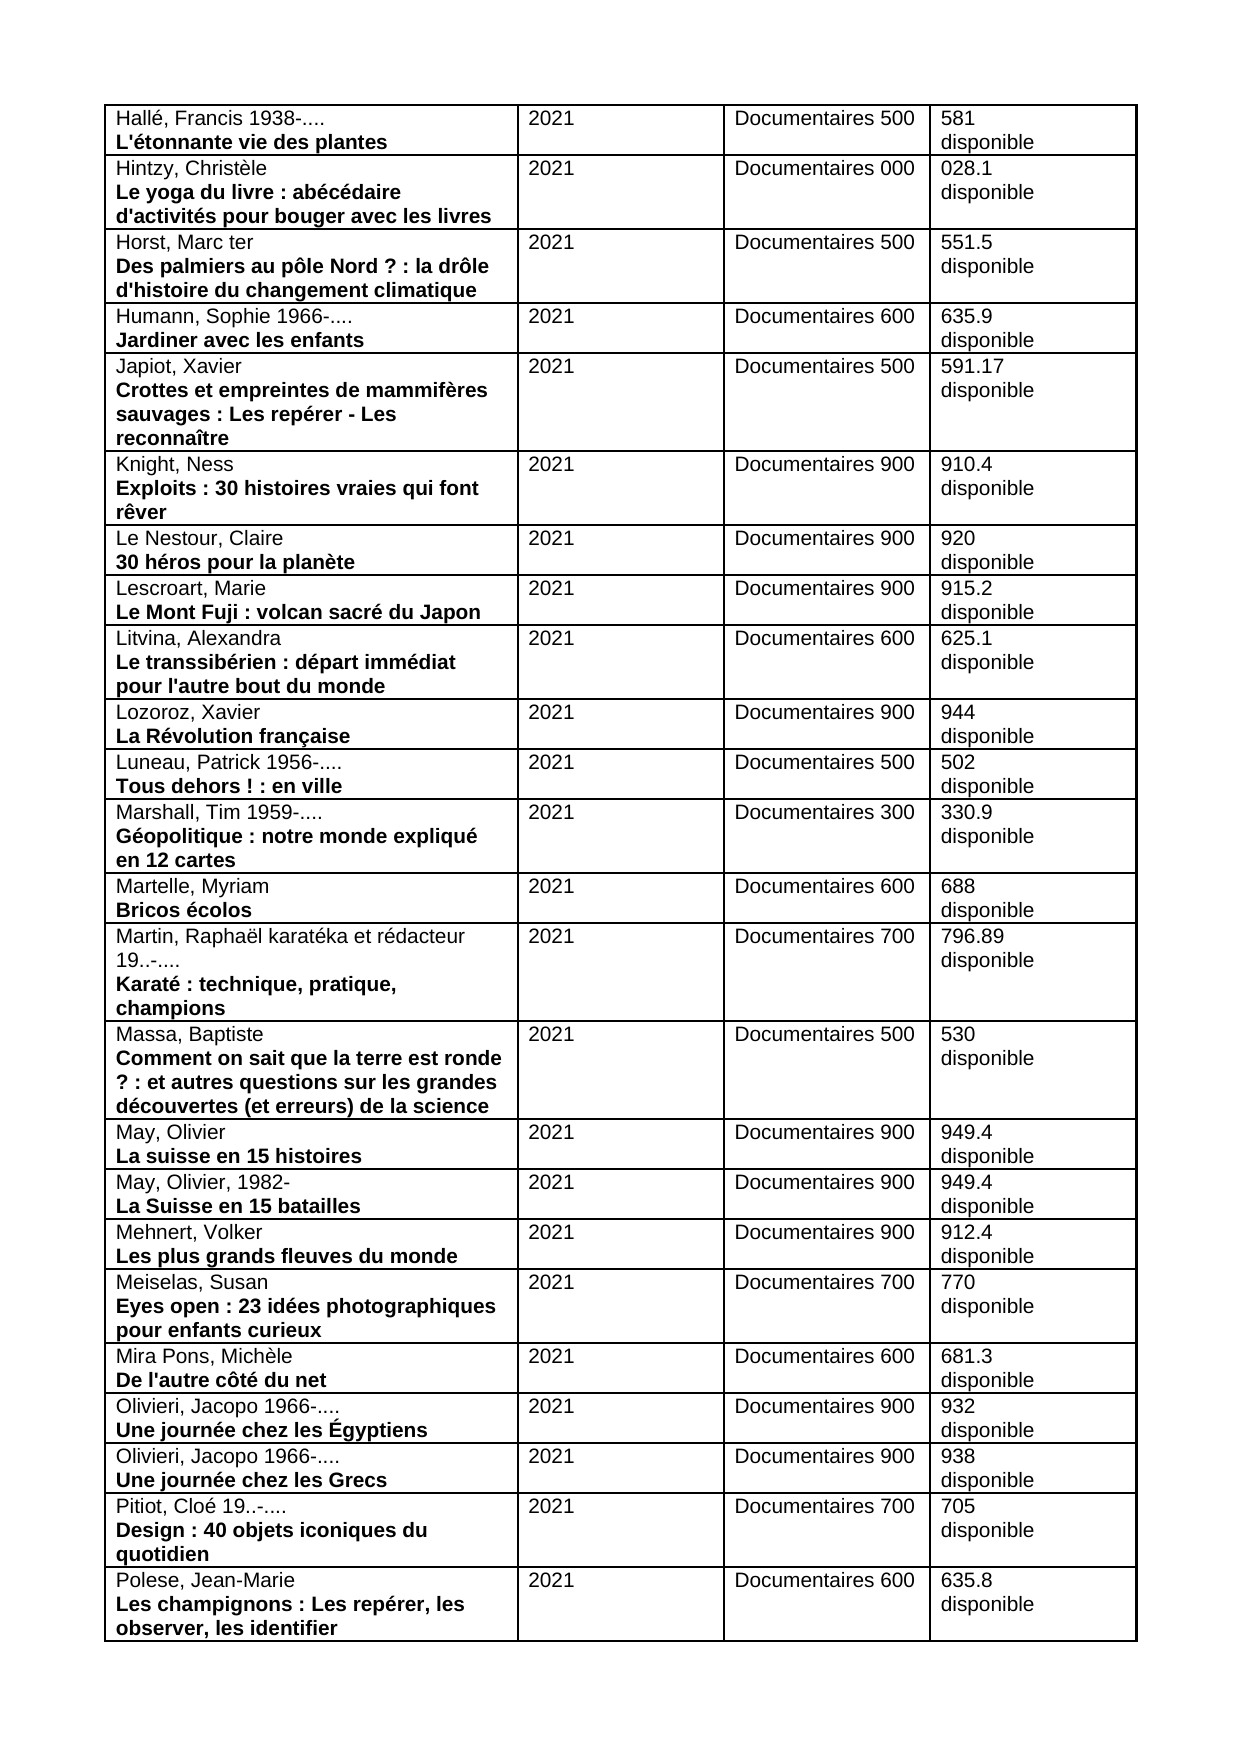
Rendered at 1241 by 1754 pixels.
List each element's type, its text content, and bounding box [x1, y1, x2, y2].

table_cell 2021 [519, 304, 723, 352]
table_cell 530 disponible [931, 1022, 1135, 1118]
table_cell Polese, Jean-Marie Les champignons : Les repérer, les observer, les identifier [106, 1568, 517, 1639]
table_cell 910.4 disponible [931, 452, 1135, 524]
table_cell Martin, Raphaël karatéka et rédacteur 19..-.... Karaté : technique, pratique, champions [106, 924, 517, 1020]
table_cell 551.5 disponible [931, 230, 1135, 302]
table_cell Documentaires 600 [725, 1568, 929, 1639]
table_cell 2021 [519, 1444, 723, 1492]
table_cell 2021 [519, 626, 723, 698]
table_cell Massa, Baptiste Comment on sait que la terre est ronde ? : et autres questions sur les grandes découvertes (et erreurs) de la science [106, 1022, 517, 1118]
table_cell Documentaires 500 [725, 1022, 929, 1118]
table_cell 2021 [519, 700, 723, 748]
table_cell Documentaires 900 [725, 700, 929, 748]
table_cell 2021 [519, 1494, 723, 1566]
table_cell 681.3 disponible [931, 1344, 1135, 1392]
table_cell 2021 [519, 750, 723, 798]
table_cell 938 disponible [931, 1444, 1135, 1492]
table_cell Le Nestour, Claire 30 héros pour la planète [106, 526, 517, 574]
table_cell Hallé, Francis 1938-.... L'étonnante vie des plantes [106, 106, 517, 154]
table_cell Documentaires 600 [725, 626, 929, 698]
table_cell 2021 [519, 1344, 723, 1392]
table_cell 2021 [519, 1120, 723, 1168]
table_cell 625.1 disponible [931, 626, 1135, 698]
table_cell Documentaires 900 [725, 576, 929, 624]
table_cell Documentaires 900 [725, 1394, 929, 1442]
table_cell 2021 [519, 576, 723, 624]
table_cell 502 disponible [931, 750, 1135, 798]
table_cell 949.4 disponible [931, 1170, 1135, 1218]
table_cell 330.9 disponible [931, 800, 1135, 872]
table_cell Documentaires 900 [725, 1120, 929, 1168]
table_cell Documentaires 000 [725, 156, 929, 228]
table_cell 2021 [519, 452, 723, 524]
table_cell May, Olivier La suisse en 15 histoires [106, 1120, 517, 1168]
table_cell Mehnert, Volker Les plus grands fleuves du monde [106, 1220, 517, 1268]
table_cell Documentaires 500 [725, 750, 929, 798]
table_cell Mira Pons, Michèle De l'autre côté du net [106, 1344, 517, 1392]
table_cell Horst, Marc ter Des palmiers au pôle Nord ? : la drôle d'histoire du changement climatique [106, 230, 517, 302]
table_cell 2021 [519, 1220, 723, 1268]
table_cell 2021 [519, 354, 723, 450]
table_cell Documentaires 500 [725, 230, 929, 302]
table_cell Marshall, Tim 1959-.... Géopolitique : notre monde expliqué en 12 cartes [106, 800, 517, 872]
table_cell May, Olivier, 1982- La Suisse en 15 batailles [106, 1170, 517, 1218]
table_cell 028.1 disponible [931, 156, 1135, 228]
table_cell 915.2 disponible [931, 576, 1135, 624]
table_cell Documentaires 300 [725, 800, 929, 872]
table_cell Lozoroz, Xavier La Révolution française [106, 700, 517, 748]
table_cell Documentaires 600 [725, 874, 929, 922]
table_cell Documentaires 600 [725, 1344, 929, 1392]
table_cell 591.17 disponible [931, 354, 1135, 450]
table_cell Olivieri, Jacopo 1966-.... Une journée chez les Égyptiens [106, 1394, 517, 1442]
table_cell Documentaires 900 [725, 452, 929, 524]
table_cell 2021 [519, 924, 723, 1020]
table_cell 932 disponible [931, 1394, 1135, 1442]
table_cell 635.9 disponible [931, 304, 1135, 352]
table_cell Pitiot, Cloé 19..-.... Design : 40 objets iconiques du quotidien [106, 1494, 517, 1566]
table_cell 796.89 disponible [931, 924, 1135, 1020]
table_cell 705 disponible [931, 1494, 1135, 1566]
table_cell Documentaires 500 [725, 354, 929, 450]
table_cell Documentaires 700 [725, 1494, 929, 1566]
table_cell Documentaires 700 [725, 1270, 929, 1342]
table_cell 2021 [519, 1270, 723, 1342]
table_cell 2021 [519, 156, 723, 228]
table_cell Humann, Sophie 1966-.... Jardiner avec les enfants [106, 304, 517, 352]
table_cell Documentaires 600 [725, 304, 929, 352]
table_cell 944 disponible [931, 700, 1135, 748]
table_cell Documentaires 700 [725, 924, 929, 1020]
table_cell 949.4 disponible [931, 1120, 1135, 1168]
table_cell 2021 [519, 230, 723, 302]
table_cell 635.8 disponible [931, 1568, 1135, 1639]
table_cell Hintzy, Christèle Le yoga du livre : abécédaire d'activités pour bouger avec les livres [106, 156, 517, 228]
table_cell Olivieri, Jacopo 1966-.... Une journée chez les Grecs [106, 1444, 517, 1492]
table_cell 912.4 disponible [931, 1220, 1135, 1268]
table_cell Lescroart, Marie Le Mont Fuji : volcan sacré du Japon [106, 576, 517, 624]
table_cell 2021 [519, 1170, 723, 1218]
table_cell 770 disponible [931, 1270, 1135, 1342]
table_cell 2021 [519, 1022, 723, 1118]
table_cell Documentaires 500 [725, 106, 929, 154]
table_cell Meiselas, Susan Eyes open : 23 idées photographiques pour enfants curieux [106, 1270, 517, 1342]
table_cell 2021 [519, 106, 723, 154]
table_cell 688 disponible [931, 874, 1135, 922]
table_cell Knight, Ness Exploits : 30 histoires vraies qui font rêver [106, 452, 517, 524]
table_cell Litvina, Alexandra Le transsibérien : départ immédiat pour l'autre bout du monde [106, 626, 517, 698]
table_cell 920 disponible [931, 526, 1135, 574]
table_cell 2021 [519, 1568, 723, 1639]
table_cell 2021 [519, 874, 723, 922]
table_cell Documentaires 900 [725, 1444, 929, 1492]
table_cell 2021 [519, 1394, 723, 1442]
table_cell 2021 [519, 526, 723, 574]
table_cell Documentaires 900 [725, 1220, 929, 1268]
table_cell Documentaires 900 [725, 1170, 929, 1218]
table_cell 2021 [519, 800, 723, 872]
table_cell Documentaires 900 [725, 526, 929, 574]
table_cell Martelle, Myriam Bricos écolos [106, 874, 517, 922]
table_cell Luneau, Patrick 1956-.... Tous dehors ! : en ville [106, 750, 517, 798]
table_cell Japiot, Xavier Crottes et empreintes de mammifères sauvages : Les repérer - Les reconnaître [106, 354, 517, 450]
table_cell 581 disponible [931, 106, 1135, 154]
